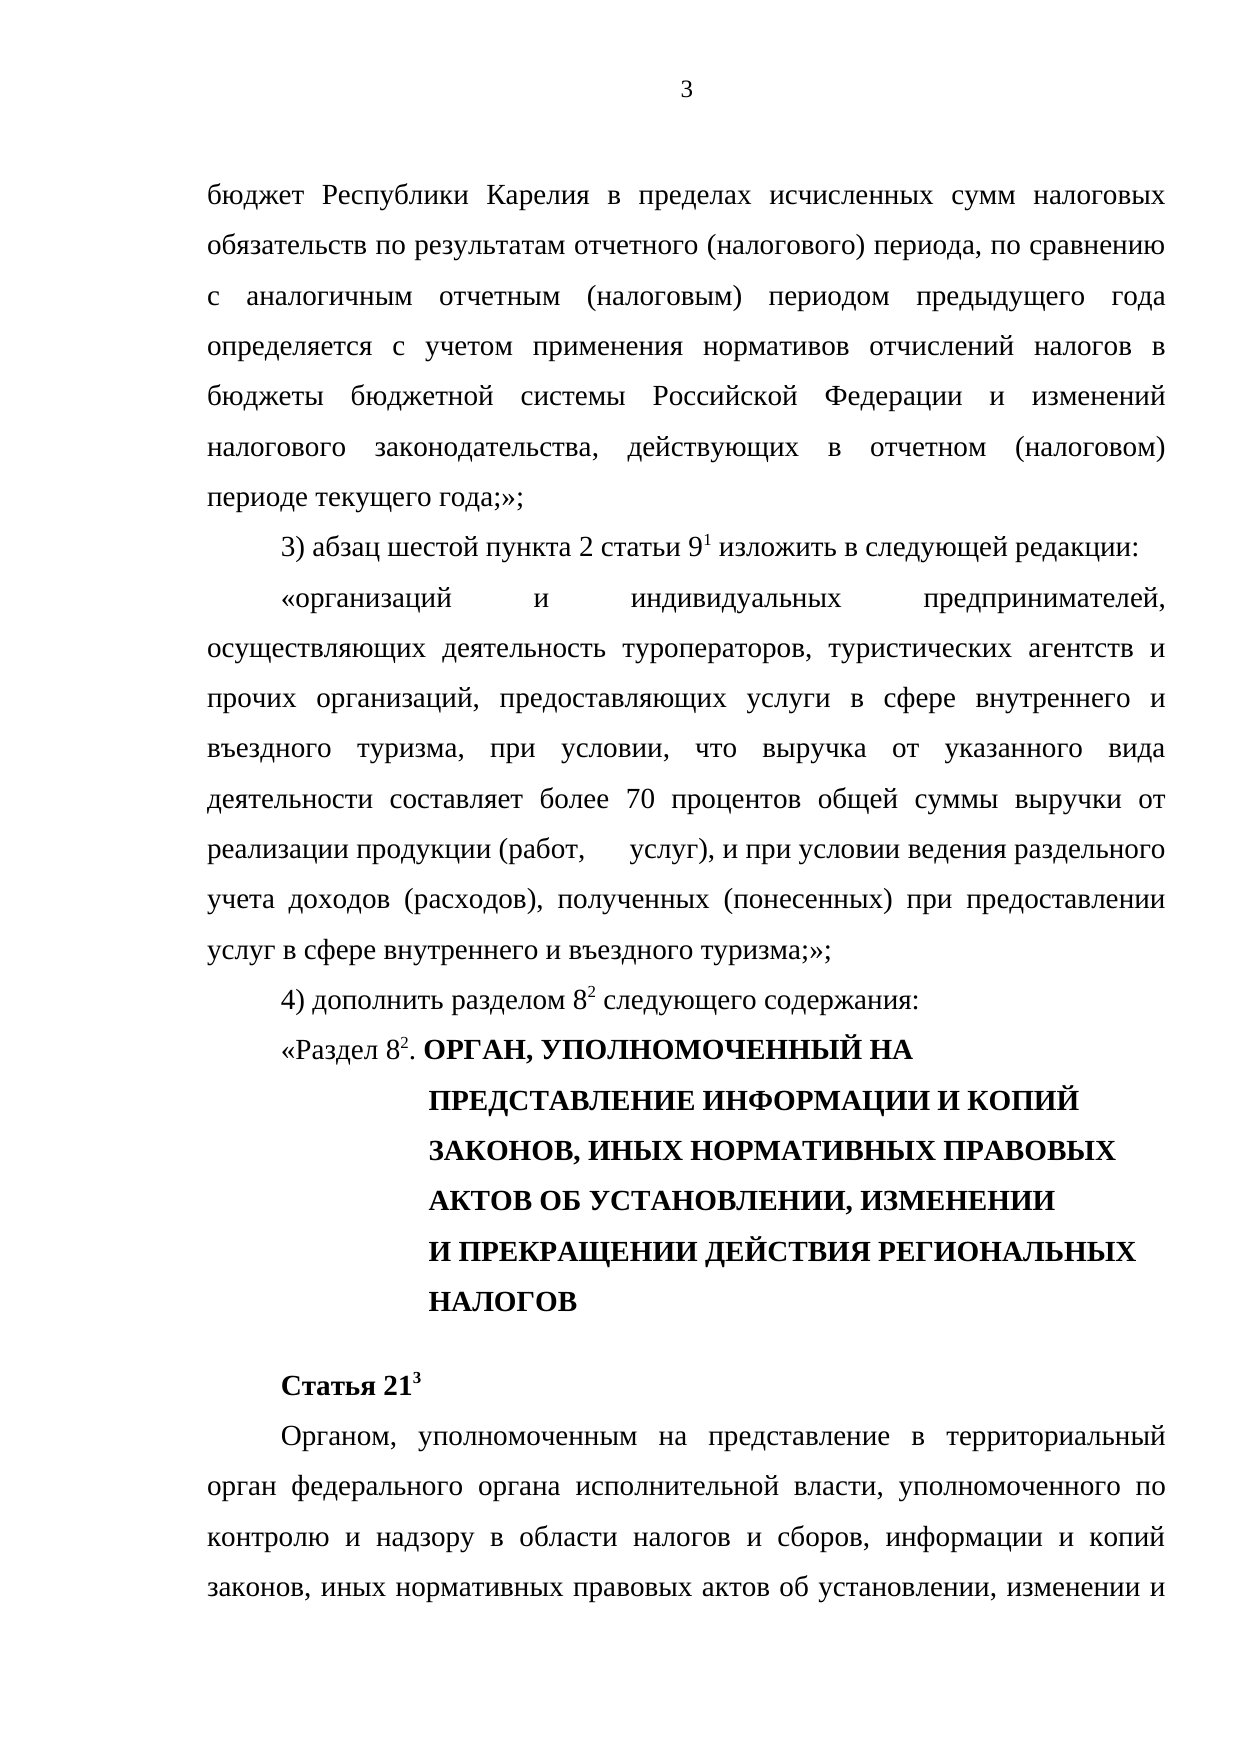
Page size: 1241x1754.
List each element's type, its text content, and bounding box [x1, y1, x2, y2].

text «организаций и индивидуальных предпринимателей, осуществляющих деятельность туроператоров, туристических агентств и прочих организаций, предоставляющих услуги в сфере внутреннего и въездного туризма, при условии, что выручка от указанного вида деятельности составляет более 70 процентов общей суммы выручки от реализации продукции (работ, услуг), и при условии ведения раздельного учета доходов (расходов), полученных (понесенных) при предоставлении услуг в сфере внутреннего и въездного туризма;»; [207, 580, 1166, 965]
text И ПРЕКРАЩЕНИИ ДЕЙСТВИЯ РЕГИОНАЛЬНЫХ [428, 1234, 1166, 1267]
text ПРЕДСТАВЛЕНИЕ ИНФОРМАЦИИ И КОПИЙ [428, 1083, 1166, 1116]
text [207, 177, 1166, 513]
text Статья 213 [207, 1368, 1166, 1401]
text 4) дополнить разделом 82 следующего содержания: [281, 982, 1166, 1016]
text 3) абзац шестой пункта 2 статьи 91 изложить в следующей редакции: [207, 529, 1166, 563]
text «Раздел 82. ОРГАН, УПОЛНОМОЧЕННЫЙ НА [207, 1032, 1166, 1066]
text НАЛОГОВ [428, 1284, 1166, 1318]
text ЗАКОНОВ, ИНЫХ НОРМАТИВНЫХ ПРАВОВЫХ [428, 1133, 1166, 1167]
text АКТОВ ОБ УСТАНОВЛЕНИИ, ИЗМЕНЕНИИ [428, 1183, 1166, 1217]
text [207, 1418, 1166, 1603]
